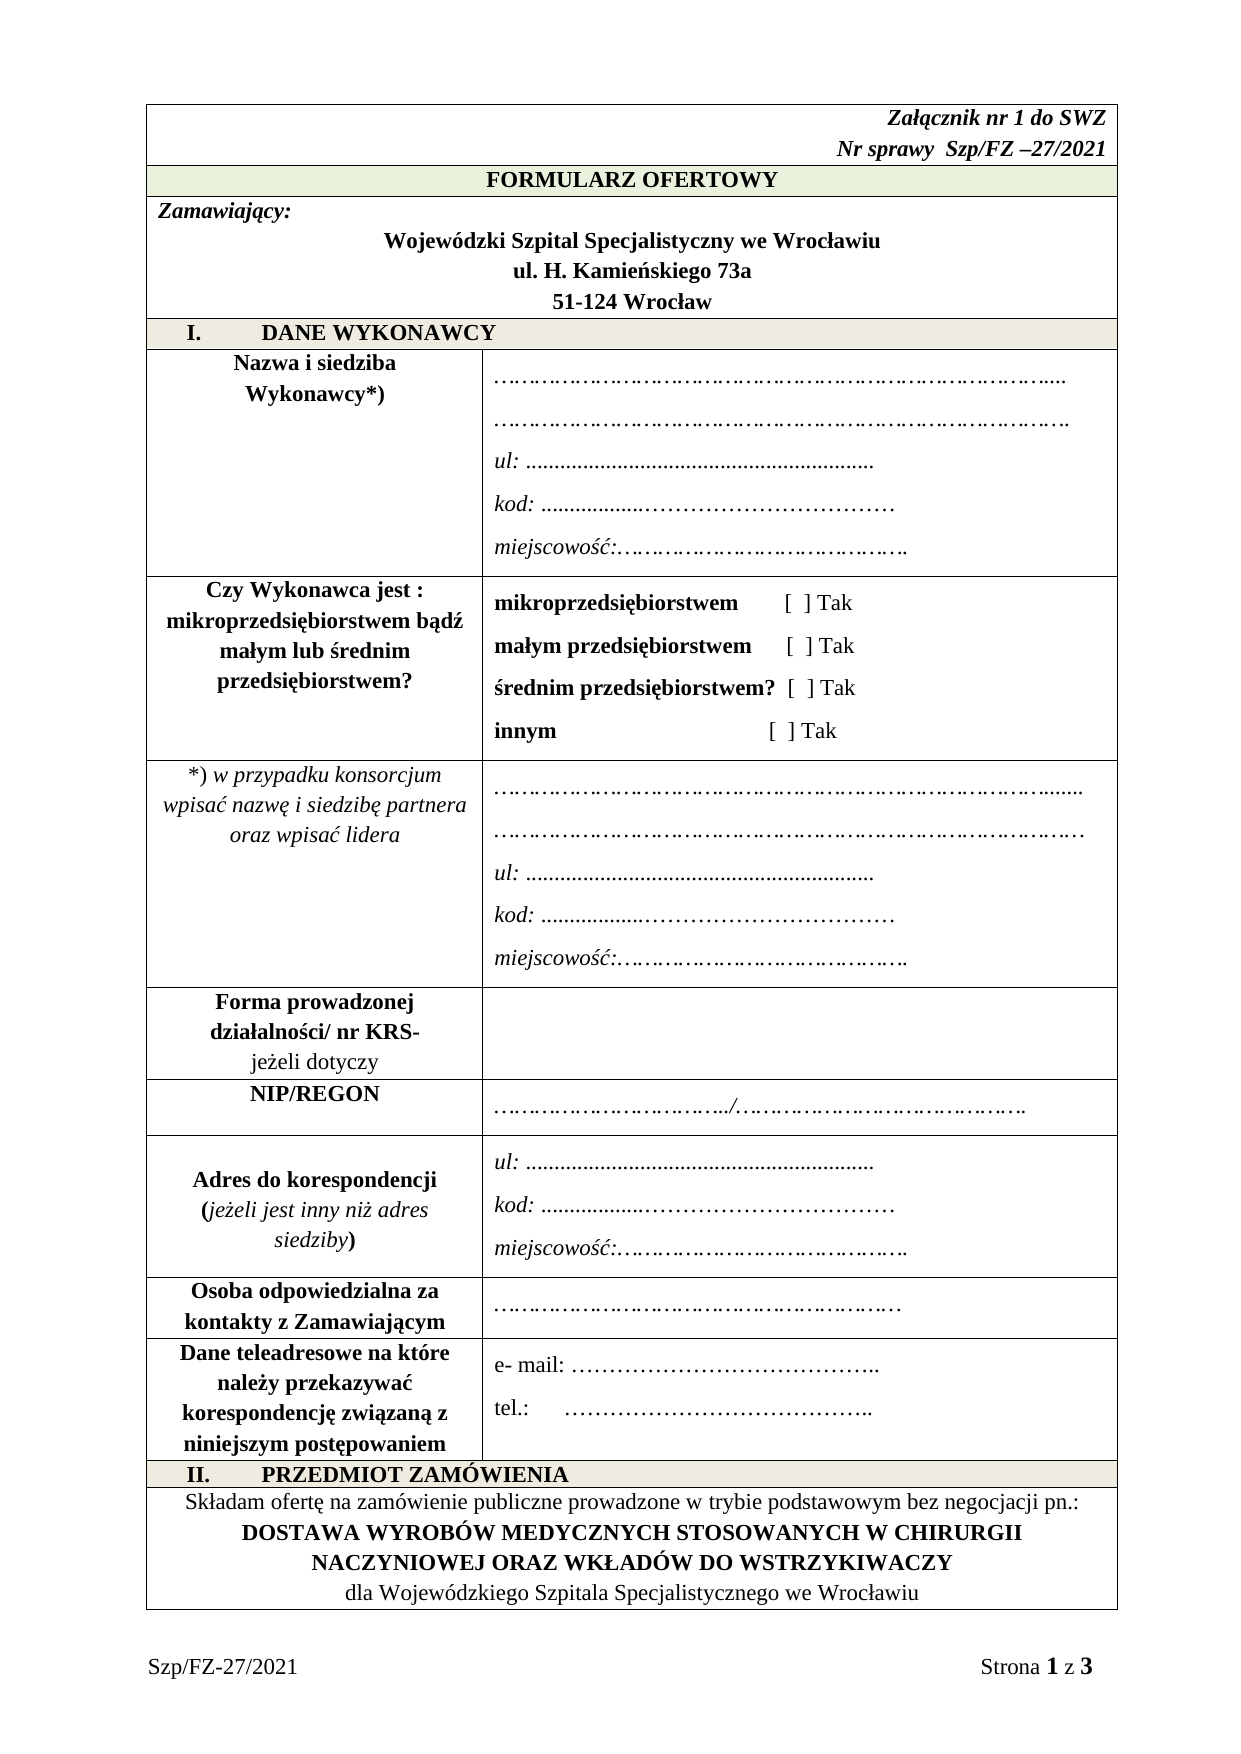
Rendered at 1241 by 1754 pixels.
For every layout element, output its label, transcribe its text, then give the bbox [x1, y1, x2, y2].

table_header Załącznik nr 1 do SWZ Nr sprawy Szp/FZ –27/2021 [147, 105, 1117, 165]
table_cell DANE WYKONAWCY [147, 319, 1117, 348]
table_cell Dane teleadresowe na które należy przekazywać korespondencję związaną z niniejszym postępowaniem [147, 1339, 482, 1460]
table_cell Czy Wykonawca jest : mikroprzedsiębiorstwem bądź małym lub średnim przedsiębiorstwem? [147, 577, 482, 760]
table_cell ……………………………………………………………………….... …………………………………………………………………………. ul: ............................................................. kod: ..................…………………………… miejscowość:……………………………………. [483, 350, 1117, 576]
table_cell FORMULARZ OFERTOWY [147, 166, 1117, 196]
table_cell ………………………………………………………………………....... …………………………………………………………………………… ul: ............................................................. kod: ..................…………………………… miejscowość:……………………………………. [483, 761, 1117, 987]
table_cell NIP/REGON [147, 1080, 482, 1135]
table_cell Zamawiający: Wojewódzki Szpital Specjalistyczny we Wrocławiu ul. H. Kamieńskiego 73a 51-124 Wrocław [147, 197, 1117, 318]
table_cell Adres do korespondencji (jeżeli jest inny niż adres siedziby) [147, 1136, 482, 1277]
table_cell mikroprzedsiębiorstwem [ ] Tak małym przedsiębiorstwem [ ] Tak średnim przedsiębiorstwem? [ ] Tak innym [ ] Tak [483, 577, 1117, 760]
table_cell Składam ofertę na zamówienie publiczne prowadzone w trybie podstawowym bez negocjacji pn.: DOSTAWA WYROBÓW MEDYCZNYCH STOSOWANYCH W CHIRURGII NACZYNIOWEJ ORAZ WKŁADÓW DO WSTRZYKIWACZY dla Wojewódzkiego Szpitala Specjalistycznego we Wrocławiu [147, 1488, 1117, 1609]
table_cell Forma prowadzonej działalności/ nr KRS- jeżeli dotyczy [147, 988, 482, 1079]
table_cell …………………………………………………… [483, 1278, 1117, 1338]
table_cell Nazwa i siedziba Wykonawcy*) [147, 350, 482, 576]
table_cell ul: ............................................................. kod: ..................…………………………… miejscowość:……………………………………. [483, 1136, 1117, 1277]
table_cell *) w przypadku konsorcjum wpisać nazwę i siedzibę partnera oraz wpisać lidera [147, 761, 482, 987]
table_cell ……………………………../……………………………………. [483, 1080, 1117, 1135]
table_cell Osoba odpowiedzialna za kontakty z Zamawiającym [147, 1278, 482, 1338]
table_cell e- mail: ………………………………….. tel.: ………………………………….. [483, 1339, 1117, 1460]
table_cell [483, 988, 1117, 1079]
table_cell PRZEDMIOT ZAMÓWIENIA [147, 1461, 1117, 1487]
